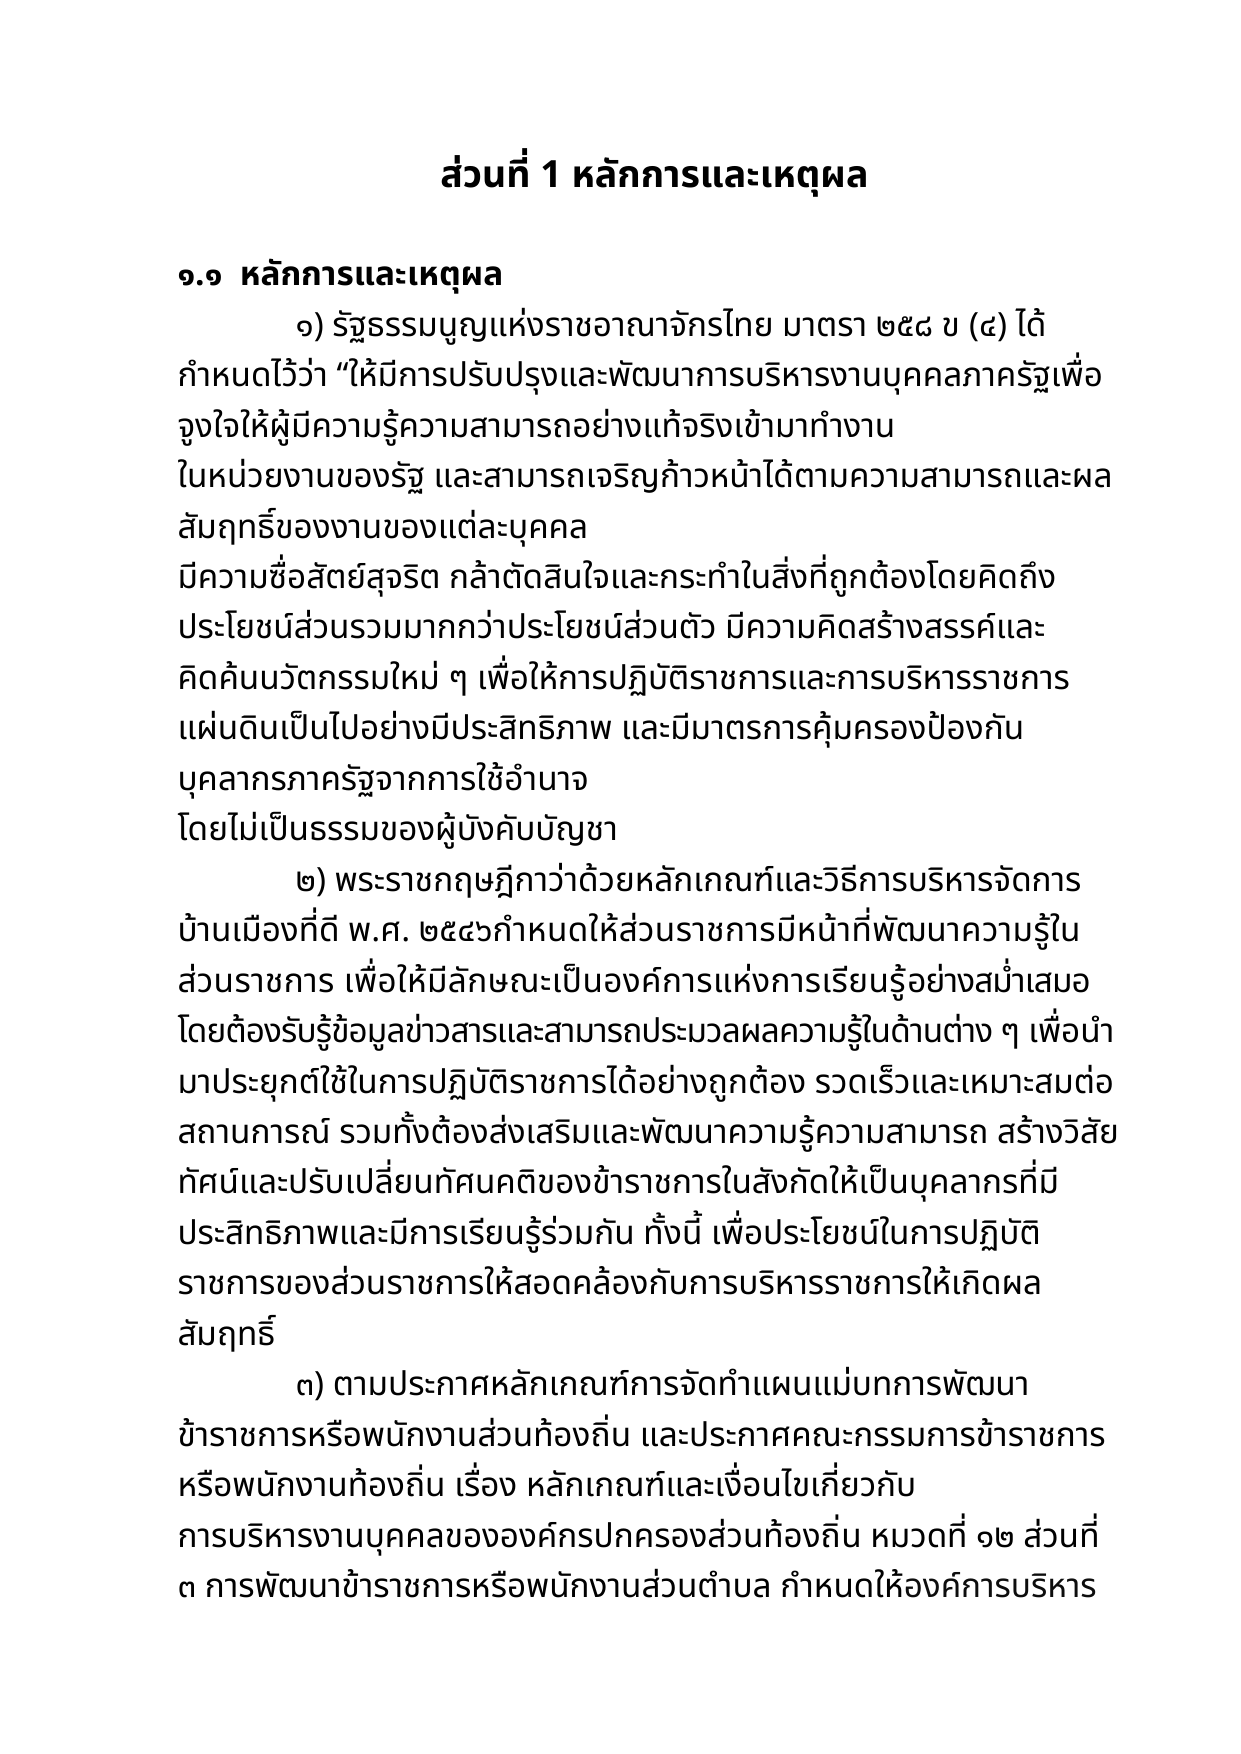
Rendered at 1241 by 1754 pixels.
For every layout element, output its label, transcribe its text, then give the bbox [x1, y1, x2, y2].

text ส่วนที่ 1 หลักการและเหตุผล [177, 148, 1122, 205]
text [177, 1360, 1122, 1612]
text ๑.๑ หลักการและเหตุผล [177, 250, 1122, 301]
text ๑) รัฐธรรมนูญแห่งราชอาณาจักรไทย มาตรา ๒๕๘ ข (๔) ได้กำหนดไว้ว่า “ให้มีการปรับปรุงและพัฒนาการบริหารงานบุคคลภาครัฐเพื่อจูงใจให้ผู้มีความรู้ความสามารถอย่างแท้จริงเข้ามาทำงาน ในหน่วยงานของรัฐ และสามารถเจริญก้าวหน้าได้ตามความสามารถและผลสัมฤทธิ์ของงานของแต่ละบุคคล มีความซื่อสัตย์สุจริต กล้าตัดสินใจและกระทำในสิ่งที่ถูกต้องโดยคิดถึงประโยชน์ส่วนรวมมากกว่าประโยชน์ส่วนตัว มีความคิดสร้างสรรค์และคิดค้นนวัตกรรมใหม่ ๆ เพื่อให้การปฏิบัติราชการและการบริหารราชการแผ่นดินเป็นไปอย่างมีประสิทธิภาพ และมีมาตรการคุ้มครองป้องกันบุคลากรภาครัฐจากการใช้อำนาจ โดยไม่เป็นธรรมของผู้บังคับบัญชา [177, 301, 1122, 856]
text ๒) พระราชกฤษฎีกาว่าด้วยหลักเกณฑ์และวิธีการบริหารจัดการบ้านเมืองที่ดี พ.ศ. ๒๕๔๖กำหนดให้ส่วนราชการมีหน้าที่พัฒนาความรู้ในส่วนราชการ เพื่อให้มีลักษณะเป็นองค์การแห่งการเรียนรู้อย่างสม่ำเสมอ โดยต้องรับรู้ข้อมูลข่าวสารและสามารถประมวลผลความรู้ในด้านต่าง ๆ เพื่อนำมาประยุกต์ใช้ในการปฏิบัติราชการได้อย่างถูกต้อง รวดเร็วและเหมาะสมต่อสถานการณ์ รวมทั้งต้องส่งเสริมและพัฒนาความรู้ความสามารถ สร้างวิสัยทัศน์และปรับเปลี่ยนทัศนคติของข้าราชการในสังกัดให้เป็นบุคลากรที่มีประสิทธิภาพและมีการเรียนรู้ร่วมกัน ทั้งนี้ เพื่อประโยชน์ในการปฏิบัติราชการของส่วนราชการให้สอดคล้องกับการบริหารราชการให้เกิดผลสัมฤทธิ์ [177, 856, 1122, 1360]
